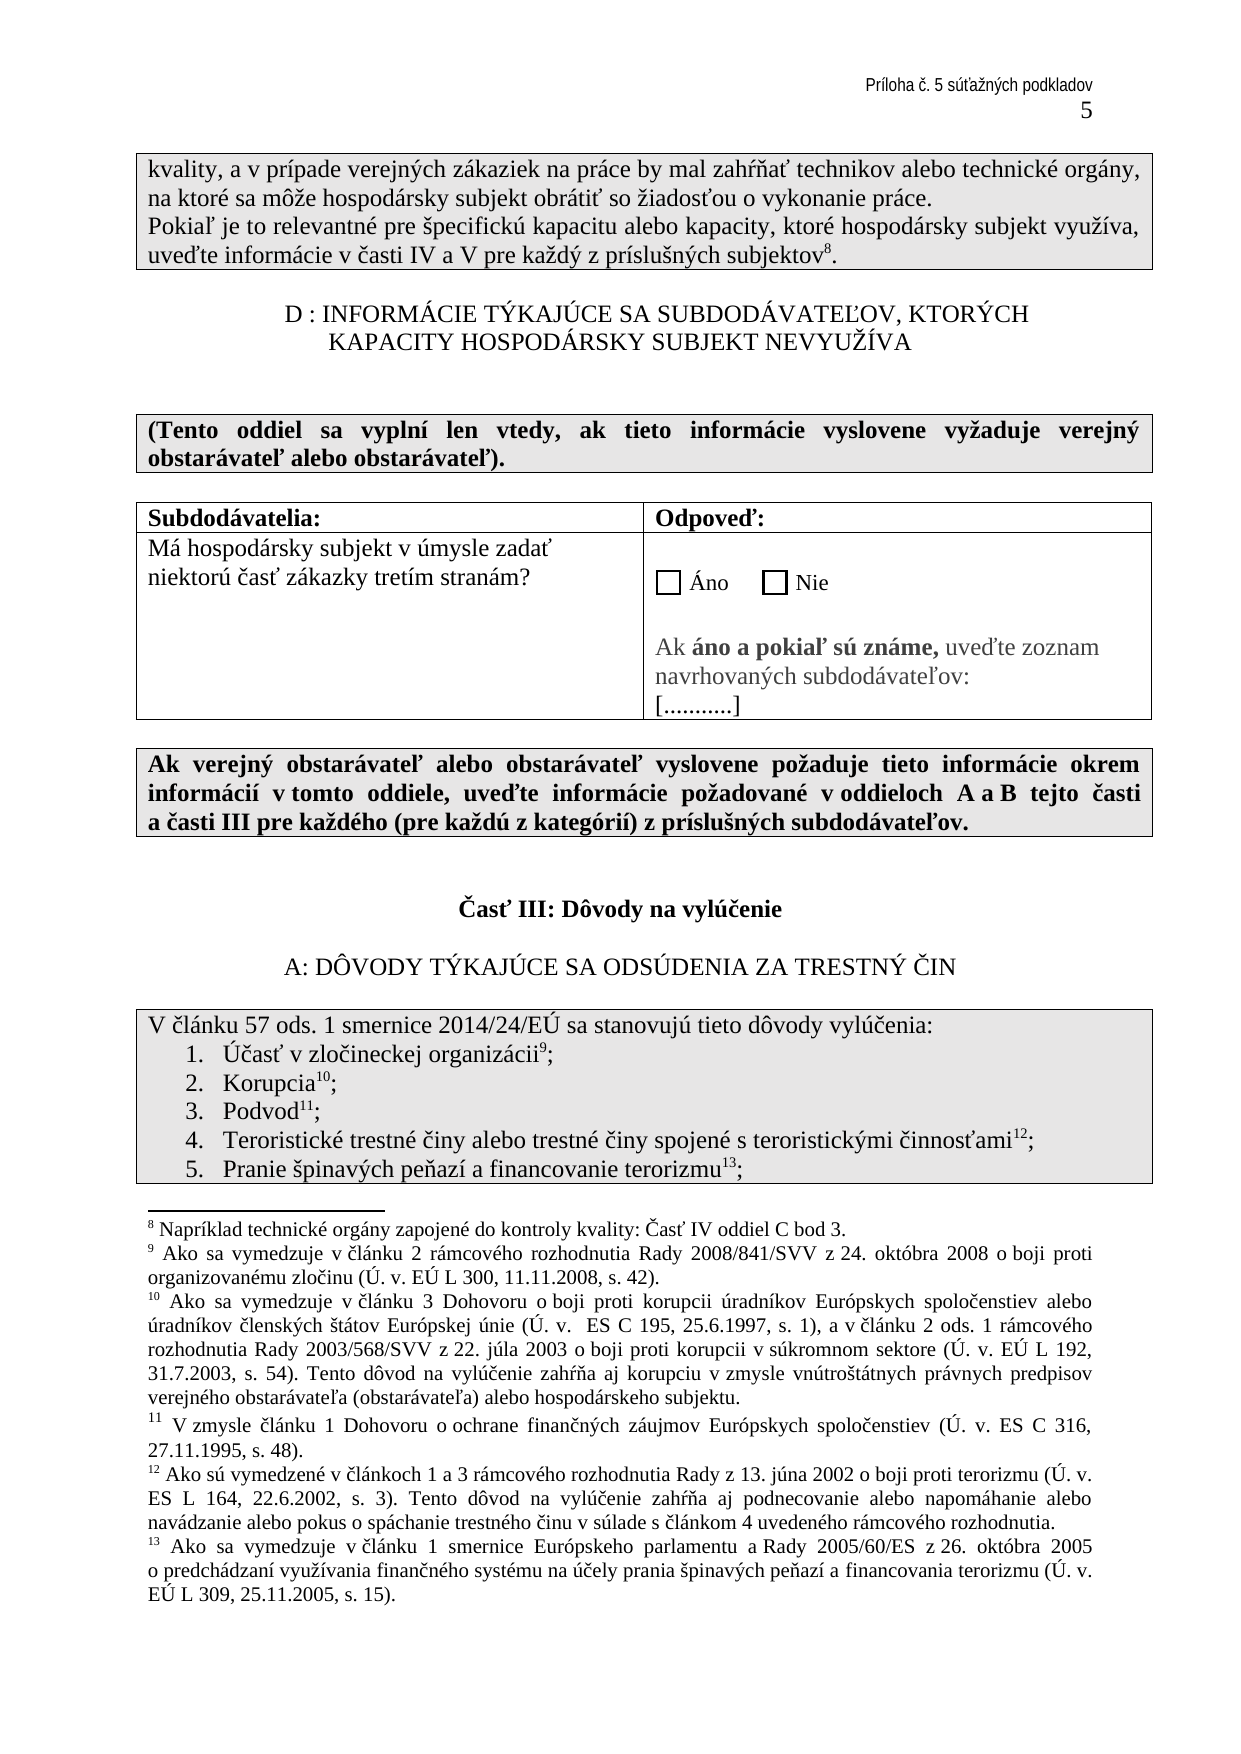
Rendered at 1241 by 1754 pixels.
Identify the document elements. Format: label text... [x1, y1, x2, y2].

text D : INFORMÁCIE TÝKAJÚCE SA SUBDODÁVATEĽOV, KTORÝCH KAPACITY HOSPODÁRSKY SUBJEKT NEVYUŽÍVA [148, 299, 1093, 356]
text Časť III: Dôvody na vylúčenie [148, 894, 1093, 923]
table_cell Ak áno a pokiaľ sú známe, uveďte zoznam navrhovaných subdodávateľov: [...........] [644, 533, 1151, 718]
table_header V článku 57 ods. 1 smernice 2014/24/EÚ sa stanovujú tieto dôvody vylúčenia: Účasť v zločineckej organizácii; Korupcia; Podvod; Teroristické trestné činy alebo trestné činy spojené s teroristickými činnosťami; Pranie špinavých peňazí a financovanie terorizmu; Detská práca a iné formy obchodovania s ľuďmi; [137, 1010, 1152, 1183]
text A: DÔVODY TÝKAJÚCE SA ODSÚDENIA ZA TRESTNÝ ČIN [148, 952, 1093, 980]
table_header (Tento oddiel sa vyplní len vtedy, ak tieto informácie vyslovene vyžaduje verejný obstarávateľ alebo obstarávateľ). [137, 415, 1152, 472]
table_cell Má hospodársky subjekt v úmysle zadať niektorú časť zákazky tretím stranám? [137, 533, 643, 718]
table_header Odpoveď: [644, 503, 1151, 532]
table_header Ak verejný obstarávateľ alebo obstarávateľ vyslovene požaduje tieto informácie okrem informácií v tomto oddiele, uveďte informácie požadované v oddieloch A a B tejto časti a časti III pre každého (pre každú z kategórií) z príslušných subdodávateľov. [137, 749, 1152, 836]
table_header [137, 154, 1152, 269]
table_header Subdodávatelia: [137, 503, 643, 532]
